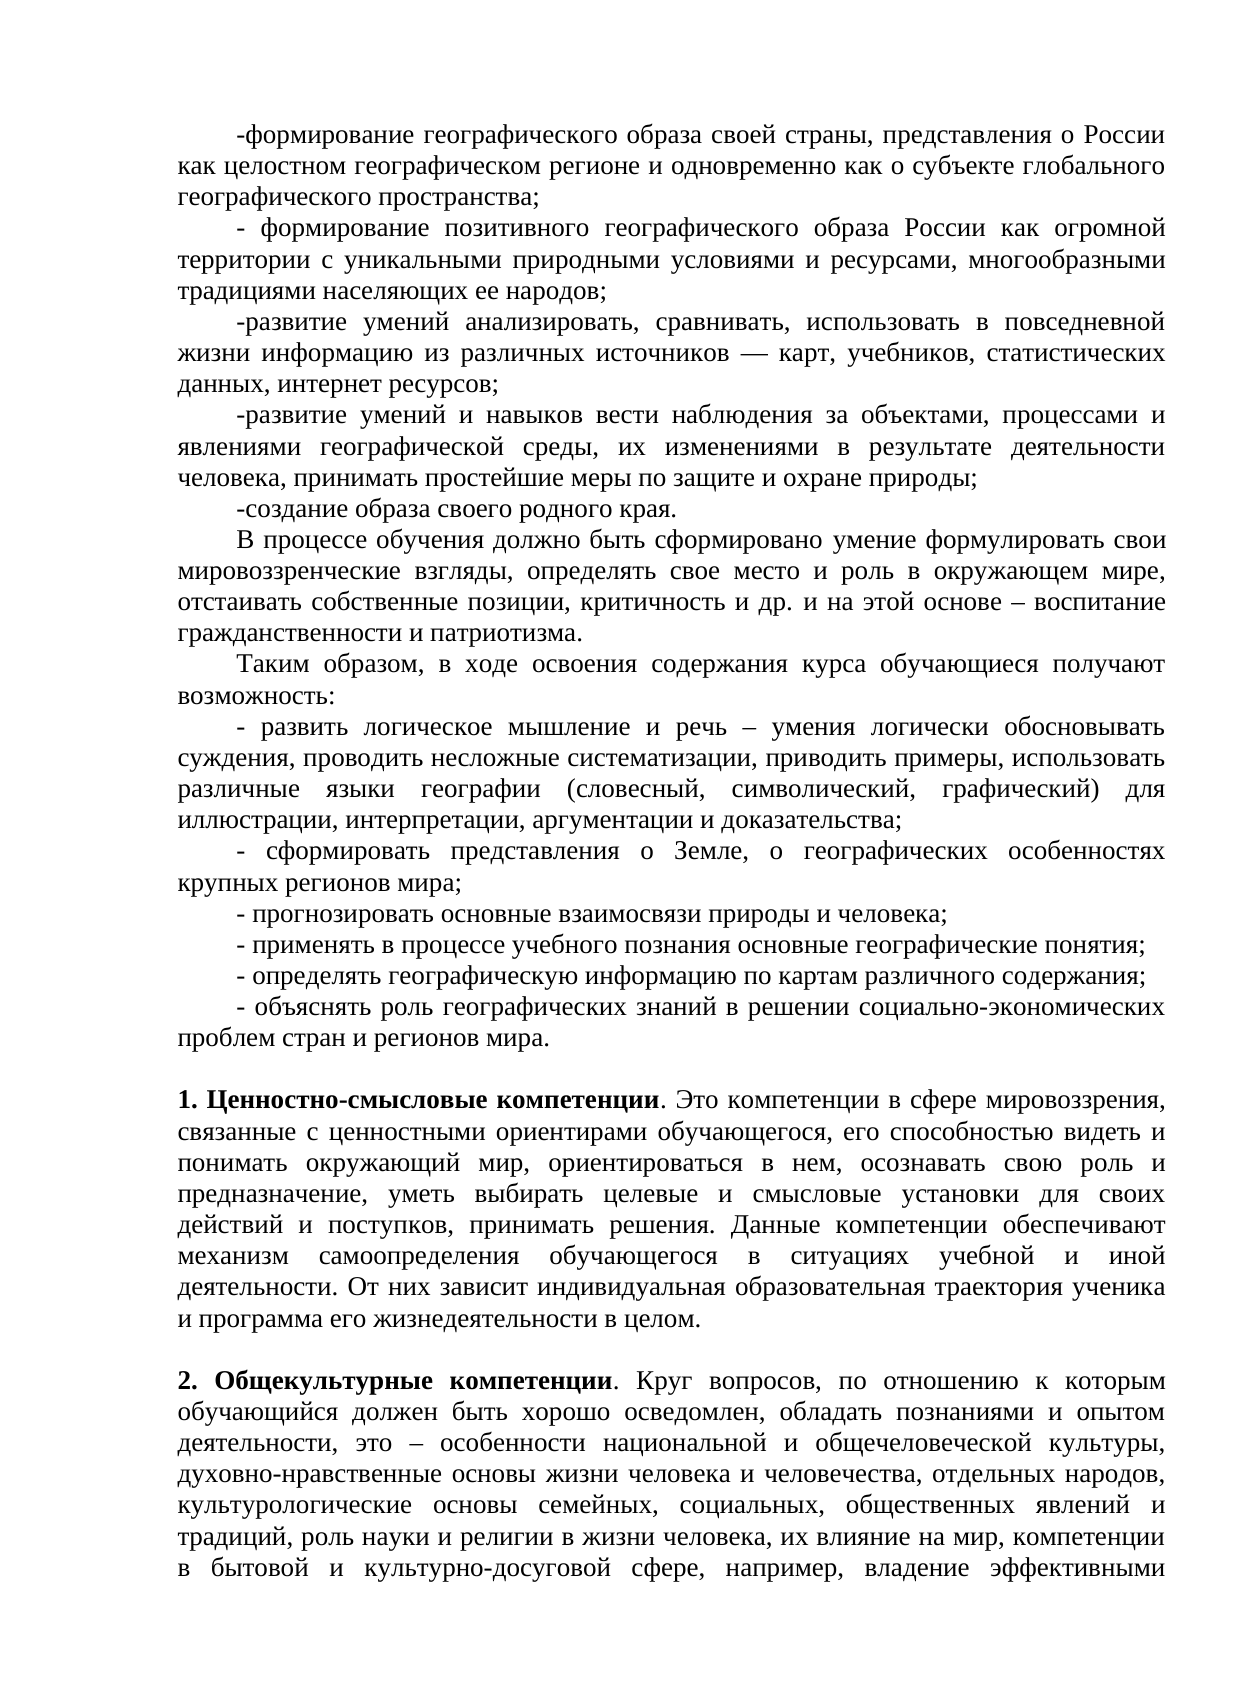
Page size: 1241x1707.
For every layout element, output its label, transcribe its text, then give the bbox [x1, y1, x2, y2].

text 1. Ценностно-смысловые компетенции. Это компетенции в сфере мировоззрения, связанные с ценностными ориентирами обучающегося, его способностью видеть и понимать окружающий мир, ориентироваться в нем, осознавать свою роль и предназначение, уметь выбирать целевые и смысловые установки для своих действий и поступков, принимать решения. Данные компетенции обеспечивают механизм самоопределения обучающегося в ситуациях учебной и иной деятельности. От них зависит индивидуальная образовательная траектория ученика и программа его жизнедеятельности в целом. [177, 1084, 1167, 1333]
text - формирование позитивного географического образа России как огромной территории с уникальными природными условиями и ресурсами, многообразными традициями населяющих ее народов; [177, 212, 1167, 305]
text Таким образом, в ходе освоения содержания курса обучающиеся получают возможность: [177, 648, 1167, 710]
text - объяснять роль географических знаний в решении социально-экономических проблем стран и регионов мира. [177, 990, 1167, 1052]
text -формирование географического образа своей страны, представления о России как целостном географическом регионе и одновременно как о субъекте глобального географического пространства; [177, 118, 1167, 212]
text -создание образа своего родного края. [177, 492, 1167, 523]
text - сформировать представления о Земле, о географических особенностях крупных регионов мира; [177, 834, 1167, 897]
text - прогнозировать основные взаимосвязи природы и человека; [177, 897, 1167, 928]
text -развитие умений и навыков вести наблюдения за объектами, процессами и явлениями географической среды, их изменениями в результате деятельности человека, принимать простейшие меры по защите и охране природы; [177, 398, 1167, 492]
text -развитие умений анализировать, сравнивать, использовать в повседневной жизни информацию из различных источников — карт, учебников, статистических данных, интернет ресурсов; [177, 305, 1167, 398]
text - применять в процессе учебного познания основные географические понятия; [177, 928, 1167, 959]
text В процессе обучения должно быть сформировано умение формулировать свои мировоззренческие взгляды, определять свое место и роль в окружающем мире, отстаивать собственные позиции, критичность и др. и на этой основе – воспитание гражданственности и патриотизма. [177, 523, 1167, 648]
text - развить логическое мышление и речь – умения логически обосновывать суждения, проводить несложные систематизации, приводить примеры, использовать различные языки географии (словесный, символический, графический) для иллюстрации, интерпретации, аргументации и доказательства; [177, 710, 1167, 834]
text - определять географическую информацию по картам различного содержания; [177, 959, 1167, 990]
